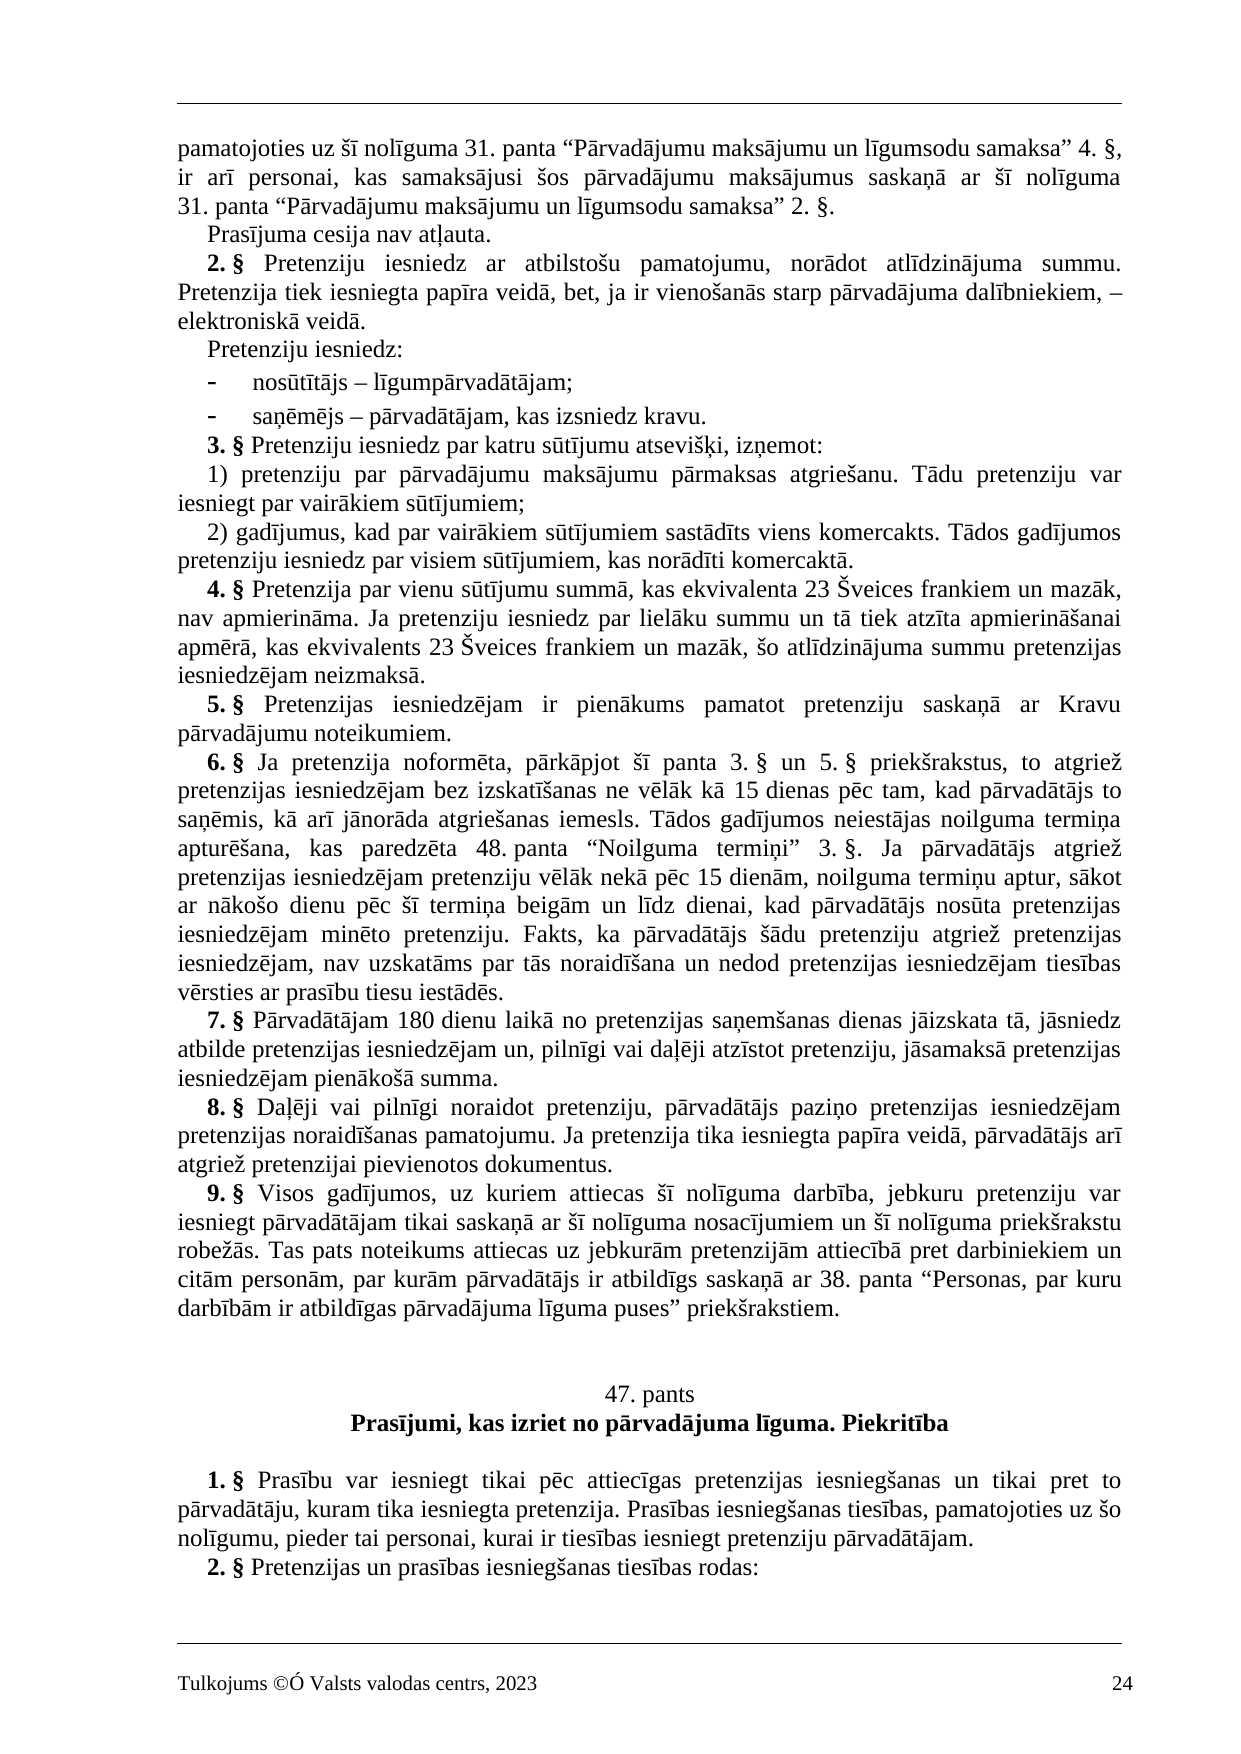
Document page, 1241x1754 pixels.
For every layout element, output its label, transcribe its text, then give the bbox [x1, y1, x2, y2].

list 2) gadījumus, kad par vairākiem sūtījumiem sastādīts viens komercakts. Tādos gadījumos pretenziju iesniedz par visiem sūtījumiem, kas norādīti komercaktā. [177, 517, 1122, 574]
text 2. § Pretenziju iesniedz ar atbilstošu pamatojumu, norādot atlīdzinājuma summu. Pretenzija tiek iesniegta papīra veidā, bet, ja ir vienošanās starp pārvadājuma dalībniekiem, – elektroniskā veidā. [177, 248, 1122, 334]
text 7. § Pārvadātājam 180 dienu laikā no pretenzijas saņemšanas dienas jāizskata tā, jāsniedz atbilde pretenzijas iesniedzējam un, pilnīgi vai daļēji atzīstot pretenziju, jāsamaksā pretenzijas iesniedzējam pienākošā summa. [177, 1005, 1122, 1092]
text 2. § Pretenzijas un prasības iesniegšanas tiesības rodas: [177, 1552, 1122, 1580]
list nosūtītājs – līgumpārvadātājam; [177, 363, 1122, 397]
text 1. § Prasību var iesniegt tikai pēc attiecīgas pretenzijas iesniegšanas un tikai pret to pārvadātāju, kuram tika iesniegta pretenzija. Prasības iesniegšanas tiesības, pamatojoties uz šo nolīgumu, pieder tai personai, kurai ir tiesības iesniegt pretenziju pārvadātājam. [177, 1465, 1122, 1552]
text Pretenziju iesniedz: [177, 334, 1122, 363]
text Prasījuma cesija nav atļauta. [177, 219, 1122, 248]
text 47. pants [177, 1379, 1122, 1408]
text 6. § Ja pretenzija noformēta, pārkāpjot šī panta 3. § un 5. § priekšrakstus, to atgriež pretenzijas iesniedzējam bez izskatīšanas ne vēlāk kā 15 dienas pēc tam, kad pārvadātājs to saņēmis, kā arī jānorāda atgriešanas iemesls. Tādos gadījumos neiestājas noilguma termiņa apturēšana, kas paredzēta 48. panta “Noilguma termiņi” 3. §. Ja pārvadātājs atgriež pretenzijas iesniedzējam pretenziju vēlāk nekā pēc 15 dienām, noilguma termiņu aptur, sākot ar nākošo dienu pēc šī termiņa beigām un līdz dienai, kad pārvadātājs nosūta pretenzijas iesniedzējam minēto pretenziju. Fakts, ka pārvadātājs šādu pretenziju atgriež pretenzijas iesniedzējam, nav uzskatāms par tās noraidīšana un nedod pretenzijas iesniedzējam tiesības vērsties ar prasību tiesu iestādēs. [177, 747, 1122, 1005]
text 3. § Pretenziju iesniedz par katru sūtījumu atsevišķi, izņemot: [177, 430, 1122, 459]
list saņēmējs – pārvadātājam, kas izsniedz kravu. [177, 397, 1122, 430]
subtitle Prasījumi, kas izriet no pārvadājuma līguma. Piekritība [177, 1408, 1122, 1437]
text 8. § Daļēji vai pilnīgi noraidot pretenziju, pārvadātājs paziņo pretenzijas iesniedzējam pretenzijas noraidīšanas pamatojumu. Ja pretenzija tika iesniegta papīra veidā, pārvadātājs arī atgriež pretenzijai pievienotos dokumentus. [177, 1092, 1122, 1178]
text 5. § Pretenzijas iesniedzējam ir pienākums pamatot pretenziju saskaņā ar Kravu pārvadājumu noteikumiem. [177, 689, 1122, 747]
list 1) pretenziju par pārvadājumu maksājumu pārmaksas atgriešanu. Tādu pretenziju var iesniegt par vairākiem sūtījumiem; [177, 459, 1122, 517]
text 9. § Visos gadījumos, uz kuriem attiecas šī nolīguma darbība, jebkuru pretenziju var iesniegt pārvadātājam tikai saskaņā ar šī nolīguma nosacījumiem un šī nolīguma priekšrakstu robežās. Tas pats noteikums attiecas uz jebkurām pretenzijām attiecībā pret darbiniekiem un citām personām, par kurām pārvadātājs ir atbildīgs saskaņā ar 38. panta “Personas, par kuru darbībām ir atbildīgas pārvadājuma līguma puses” priekšrakstiem. [177, 1178, 1122, 1322]
text 4. § Pretenzija par vienu sūtījumu summā, kas ekvivalenta 23 Šveices frankiem un mazāk, nav apmierināma. Ja pretenziju iesniedz par lielāku summu un tā tiek atzīta apmierināšanai apmērā, kas ekvivalents 23 Šveices frankiem un mazāk, šo atlīdzinājuma summu pretenzijas iesniedzējam neizmaksā. [177, 574, 1122, 689]
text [177, 133, 1122, 219]
